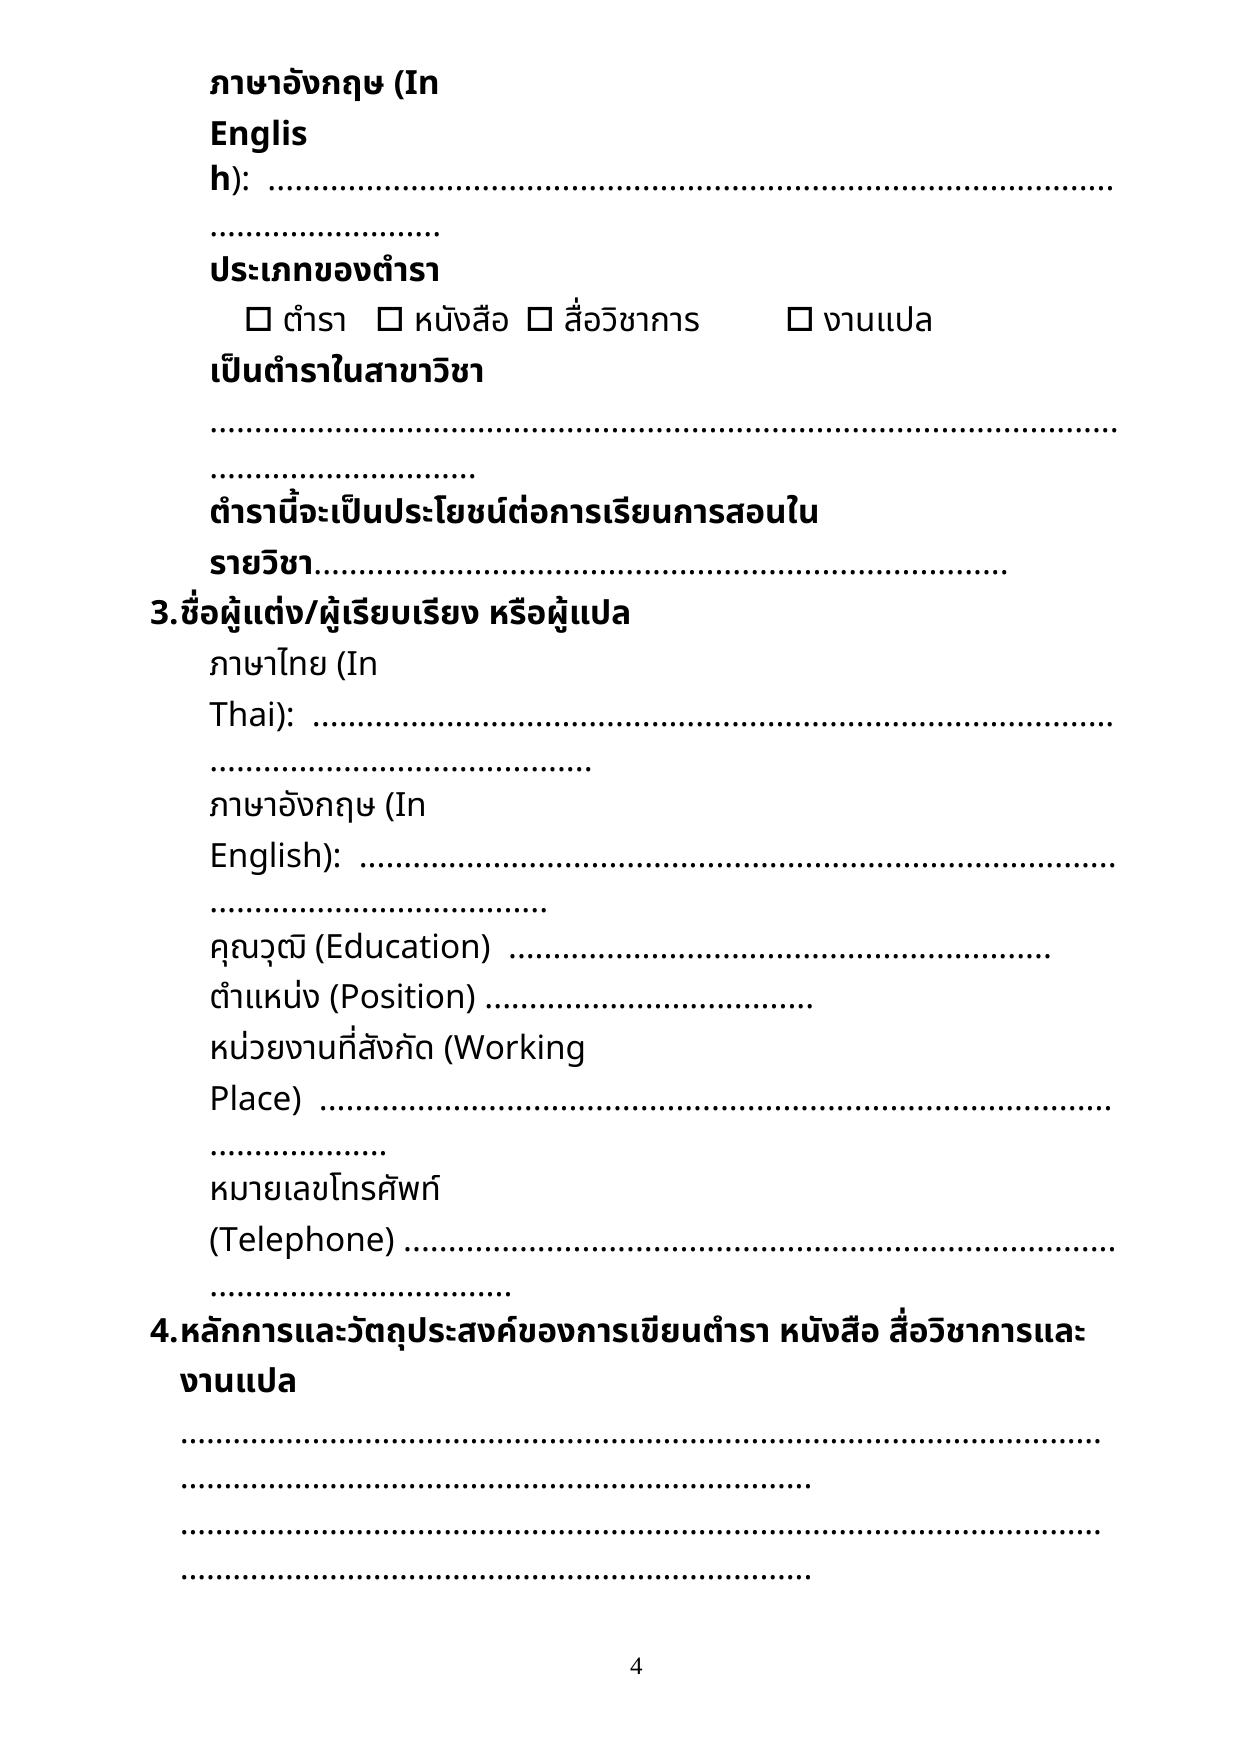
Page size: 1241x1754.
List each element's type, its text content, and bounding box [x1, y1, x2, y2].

list คุณวุฒิ (Education) ............................................................. ตำแหน่ง (Position) ..................................... [209, 923, 1122, 1024]
text ประเภทของตำรา [209, 246, 1122, 296]
list ภาษาอังกฤษ (In English): ........................................................................................................................... [209, 781, 1122, 923]
list ชื่อผู้แต่ง/ผู้เรียบเรียง หรือผู้แปล [150, 589, 1122, 640]
list หมายเลขโทรศัพท์ (Telephone) .................................................................................................................. [209, 1165, 1122, 1307]
text ภาษาอังกฤษ (In English): ......................................................................................................................... [209, 59, 1122, 246]
list หลักการและวัตถุประสงค์ของการเขียนตำรา หนังสือ สื่อวิชาการและงานแปล [150, 1307, 1122, 1408]
list หน่วยงานที่สังกัด (Working Place) ............................................................................................................. [209, 1024, 1122, 1165]
list ภาษาไทย (In Thai): ..................................................................................................................................... [209, 640, 1122, 781]
text ตำรานี้จะเป็นประโยชน์ต่อการเรียนการสอนในรายวิชา.............................................................................. [209, 488, 1122, 589]
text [179, 1498, 1122, 1589]
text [179, 1408, 1122, 1498]
text ตำรา หนังสือ สื่อวิชาการ งานแปล [209, 296, 1122, 347]
text เป็นตำราในสาขาวิชา .................................................................................................................................... [209, 347, 1122, 488]
